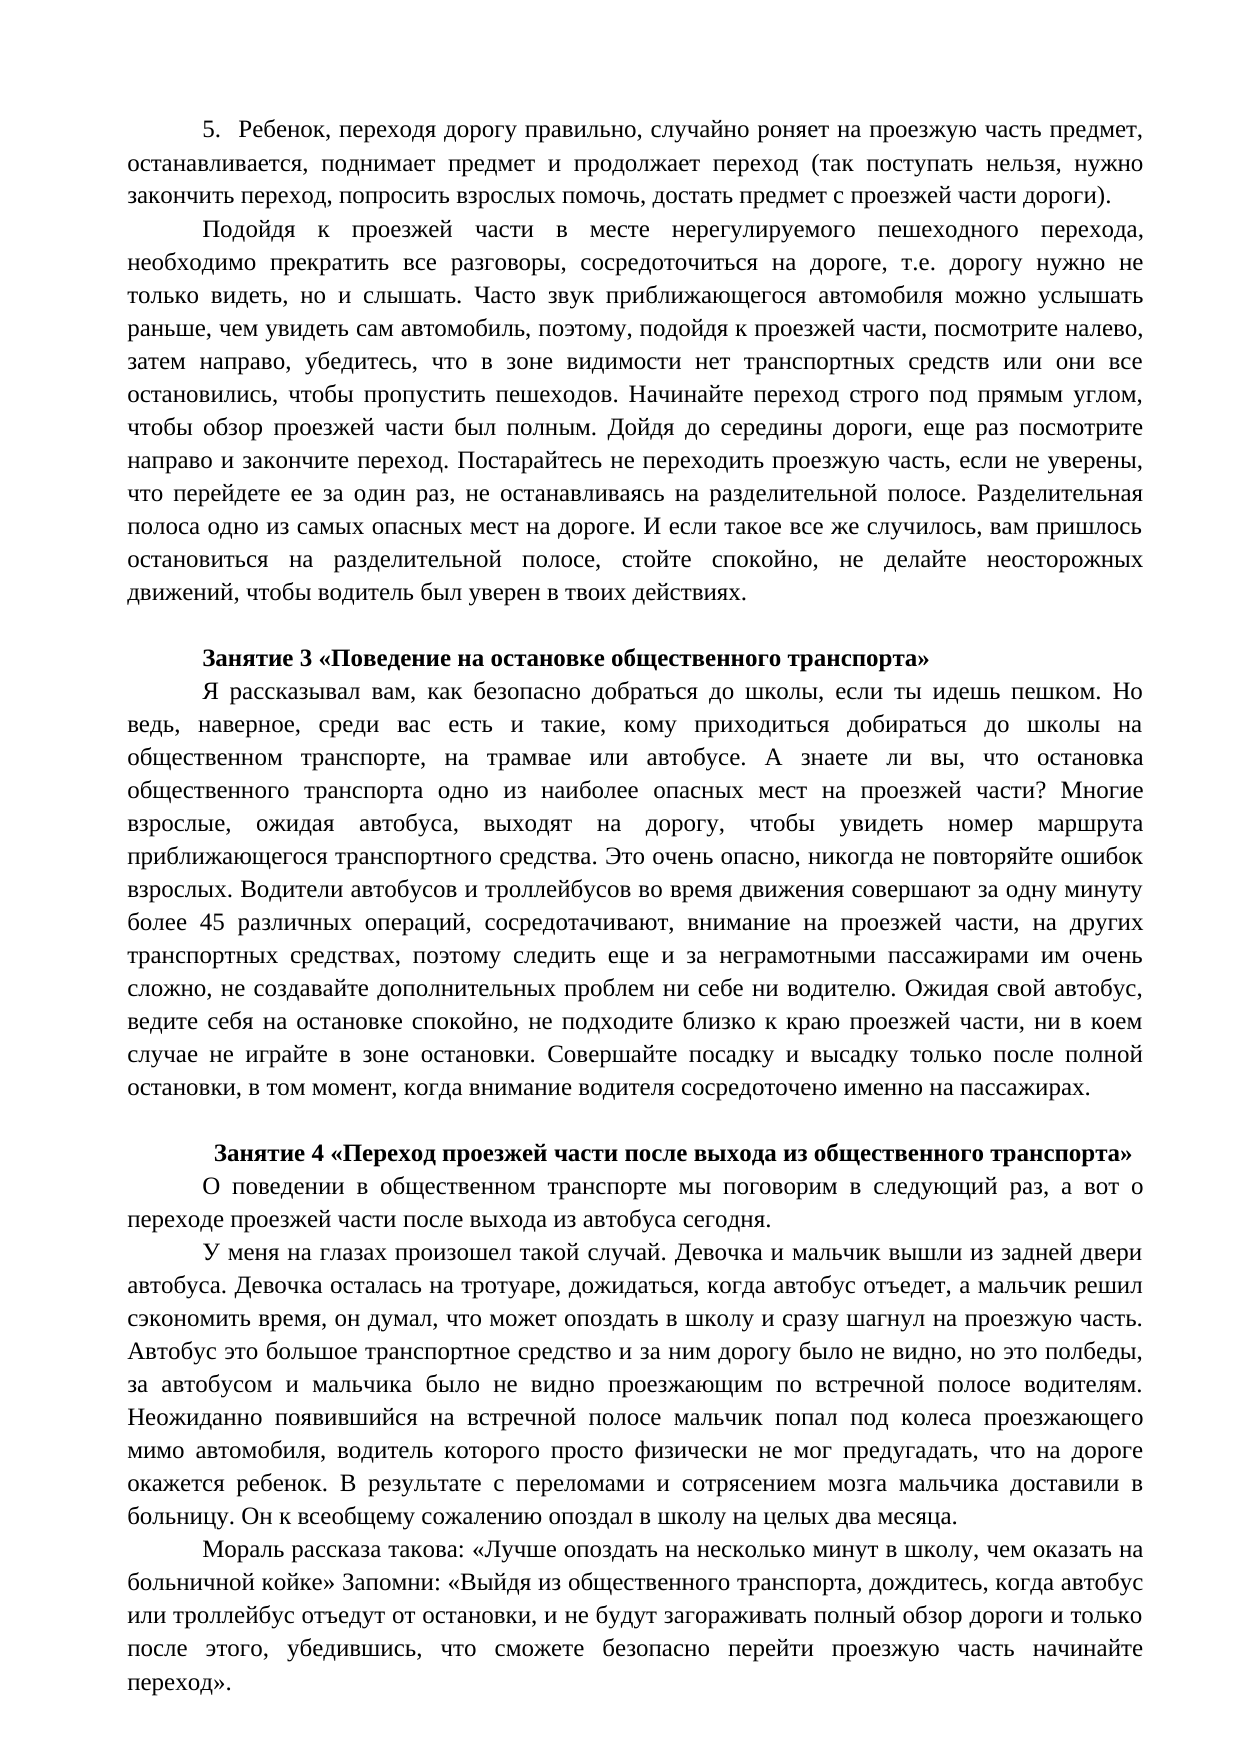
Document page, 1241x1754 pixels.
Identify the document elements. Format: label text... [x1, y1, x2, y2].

text Мораль рассказа такова: «Лучше опоздать на несколько минут в школу, чем оказать на больничной койке» Запомни: «Выйдя из общественного транспорта, дождитесь, когда автобус или троллейбус отъедут от остановки, и не будут загораживать полный обзор дороги и только после этого, убедившись, что сможете безопасно перейти проезжую часть начинайте переход». [127, 1534, 1144, 1695]
text Подойдя к проезжей части в месте нерегулируемого пешеходного перехода, необходимо прекратить все разговоры, сосредоточиться на дороге, т.е. дорогу нужно не только видеть, но и слышать. Часто звук приближающегося автомобиля можно услышать раньше, чем увидеть сам автомобиль, поэтому, подойдя к проезжей части, посмотрите налево, затем направо, убедитесь, что в зоне видимости нет транспортных средств или они все остановились, чтобы пропустить пешеходов. Начинайте переход строго под прямым углом, чтобы обзор проезжей части был полным. Дойдя до середины дороги, еще раз посмотрите направо и закончите переход. Постарайтесь не переходить проезжую часть, если не уверены, что перейдете ее за один раз, не останавливаясь на разделительной полосе. Разделительная полоса одно из самых опасных мест на дороге. И если такое все же случилось, вам пришлось остановиться на разделительной полосе, стойте спокойно, не делайте неосторожных движений, чтобы водитель был уверен в твоих действиях. [127, 214, 1144, 606]
text Я рассказывал вам, как безопасно добраться до школы, если ты идешь пешком. Но ведь, наверное, среди вас есть и такие, кому приходиться добираться до школы на общественном транспорте, на трамвае или автобусе. А знаете ли вы, что остановка общественного транспорта одно из наиболее опасных мест на проезжей части? Многие взрослые, ожидая автобуса, выходят на дорогу, чтобы увидеть номер маршрута приближающегося транспортного средства. Это очень опасно, никогда не повторяйте ошибок взрослых. Водители автобусов и троллейбусов во время движения совершают за одну минуту более 45 различных операций, сосредотачивают, внимание на проезжей части, на других транспортных средствах, поэтому следить еще и за неграмотными пассажирами им очень сложно, не создавайте дополнительных проблем ни себе ни водителю. Ожидая свой автобус, ведите себя на остановке спокойно, не подходите близко к краю проезжей части, ни в коем случае не играйте в зоне остановки. Совершайте посадку и высадку только после полной остановки, в том момент, когда внимание водителя сосредоточено именно на пассажирах. [127, 676, 1144, 1101]
text У меня на глазах произошел такой случай. Девочка и мальчик вышли из задней двери автобуса. Девочка осталась на тротуаре, дожидаться, когда автобус отъедет, а мальчик решил сэкономить время, он думал, что может опоздать в школу и сразу шагнул на проезжую часть. Автобус это большое транспортное средство и за ним дорогу было не видно, но это полбеды, за автобусом и мальчика было не видно проезжающим по встречной полосе водителям. Неожиданно появившийся на встречной полосе мальчик попал под колеса проезжающего мимо автомобиля, водитель которого просто физически не мог предугадать, что на дороге окажется ребенок. В результате с переломами и сотрясением мозга мальчика доставили в больницу. Он к всеобщему сожалению опоздал в школу на целых два месяца. [127, 1237, 1144, 1530]
text О поведении в общественном транспорте мы поговорим в следующий раз, а вот о переходе проезжей части после выхода из автобуса сегодня. [127, 1171, 1144, 1233]
text Занятие 4 «Переход проезжей части после выхода из общественного транспорта» [127, 1138, 1144, 1167]
text Занятие 3 «Поведение на остановке общественного транспорта» [127, 643, 1144, 672]
list Ребенок, переходя дорогу правильно, случайно роняет на проезжую часть предмет, останавливается, поднимает предмет и продолжает переход (так поступать нельзя, нужно закончить переход, попросить взрослых помочь, достать предмет с проезжей части дороги). [127, 114, 1144, 209]
